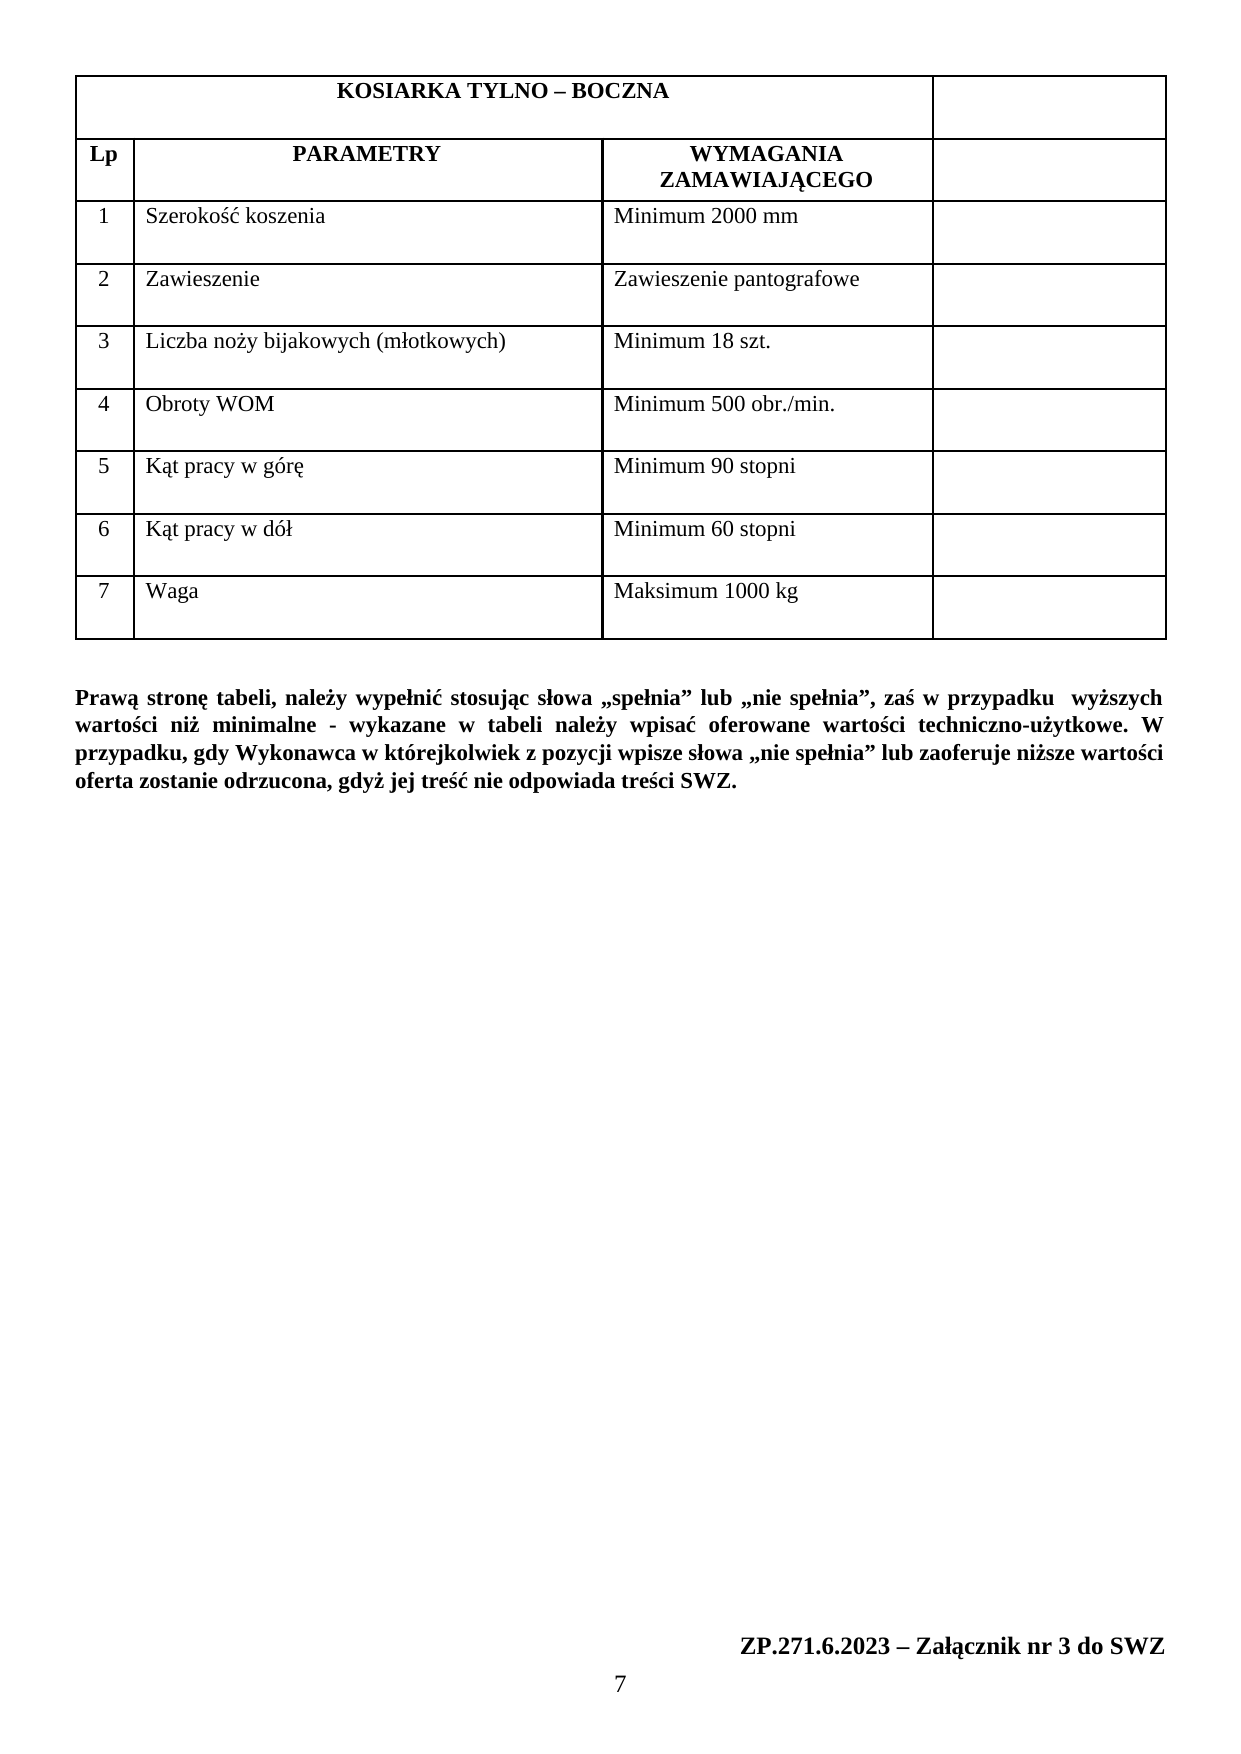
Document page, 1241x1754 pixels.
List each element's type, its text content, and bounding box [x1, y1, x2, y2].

table_cell 4 [77, 390, 133, 450]
table_cell [934, 577, 1165, 637]
text Prawą stronę tabeli, należy wypełnić stosując słowa „spełnia” lub „nie spełnia”, zaś w przypadku wyższych wartości niż minimalne - wykazane w tabeli należy wpisać oferowane wartości techniczno-użytkowe. W przypadku, gdy Wykonawca w którejkolwiek z pozycji wpisze słowa „nie spełnia” lub zaoferuje niższe wartości oferta zostanie odrzucona, gdyż jej treść nie odpowiada treści SWZ. [75, 684, 1165, 793]
table_cell Minimum 90 stopni [604, 452, 932, 512]
table_cell Minimum 500 obr./min. [604, 390, 932, 450]
table_cell [934, 390, 1165, 450]
table_cell Zawieszenie pantografowe [604, 265, 932, 325]
table_cell Minimum 60 stopni [604, 515, 932, 575]
table_cell [934, 327, 1165, 387]
table_cell 5 [77, 452, 133, 512]
table_cell Szerokość koszenia [135, 202, 601, 262]
table_cell Zawieszenie [135, 265, 601, 325]
table_cell Kąt pracy w dół [135, 515, 601, 575]
table_cell Maksimum 1000 kg [604, 577, 932, 637]
table_cell Lp [77, 140, 133, 200]
table_cell PARAMETRY [135, 140, 601, 200]
table_cell Liczba noży bijakowych (młotkowych) [135, 327, 601, 387]
table_cell 2 [77, 265, 133, 325]
text ZP.271.6.2023 – Załącznik nr 3 do SWZ [75, 1631, 1165, 1660]
table_cell Obroty WOM [135, 390, 601, 450]
table_cell Waga [135, 577, 601, 637]
table_cell WYMAGANIA ZAMAWIAJĄCEGO [604, 140, 932, 200]
table_header KOSIARKA TYLNO – BOCZNA [77, 77, 932, 137]
table_cell 1 [77, 202, 133, 262]
table_cell 6 [77, 515, 133, 575]
table_cell [934, 265, 1165, 325]
table_cell Minimum 18 szt. [604, 327, 932, 387]
table_cell [934, 515, 1165, 575]
table_cell Kąt pracy w górę [135, 452, 601, 512]
table_cell Minimum 2000 mm [604, 202, 932, 262]
table_cell [934, 452, 1165, 512]
table_cell 3 [77, 327, 133, 387]
table_header [934, 77, 1165, 137]
table_cell [934, 140, 1165, 200]
table_cell 7 [77, 577, 133, 637]
table_cell [934, 202, 1165, 262]
